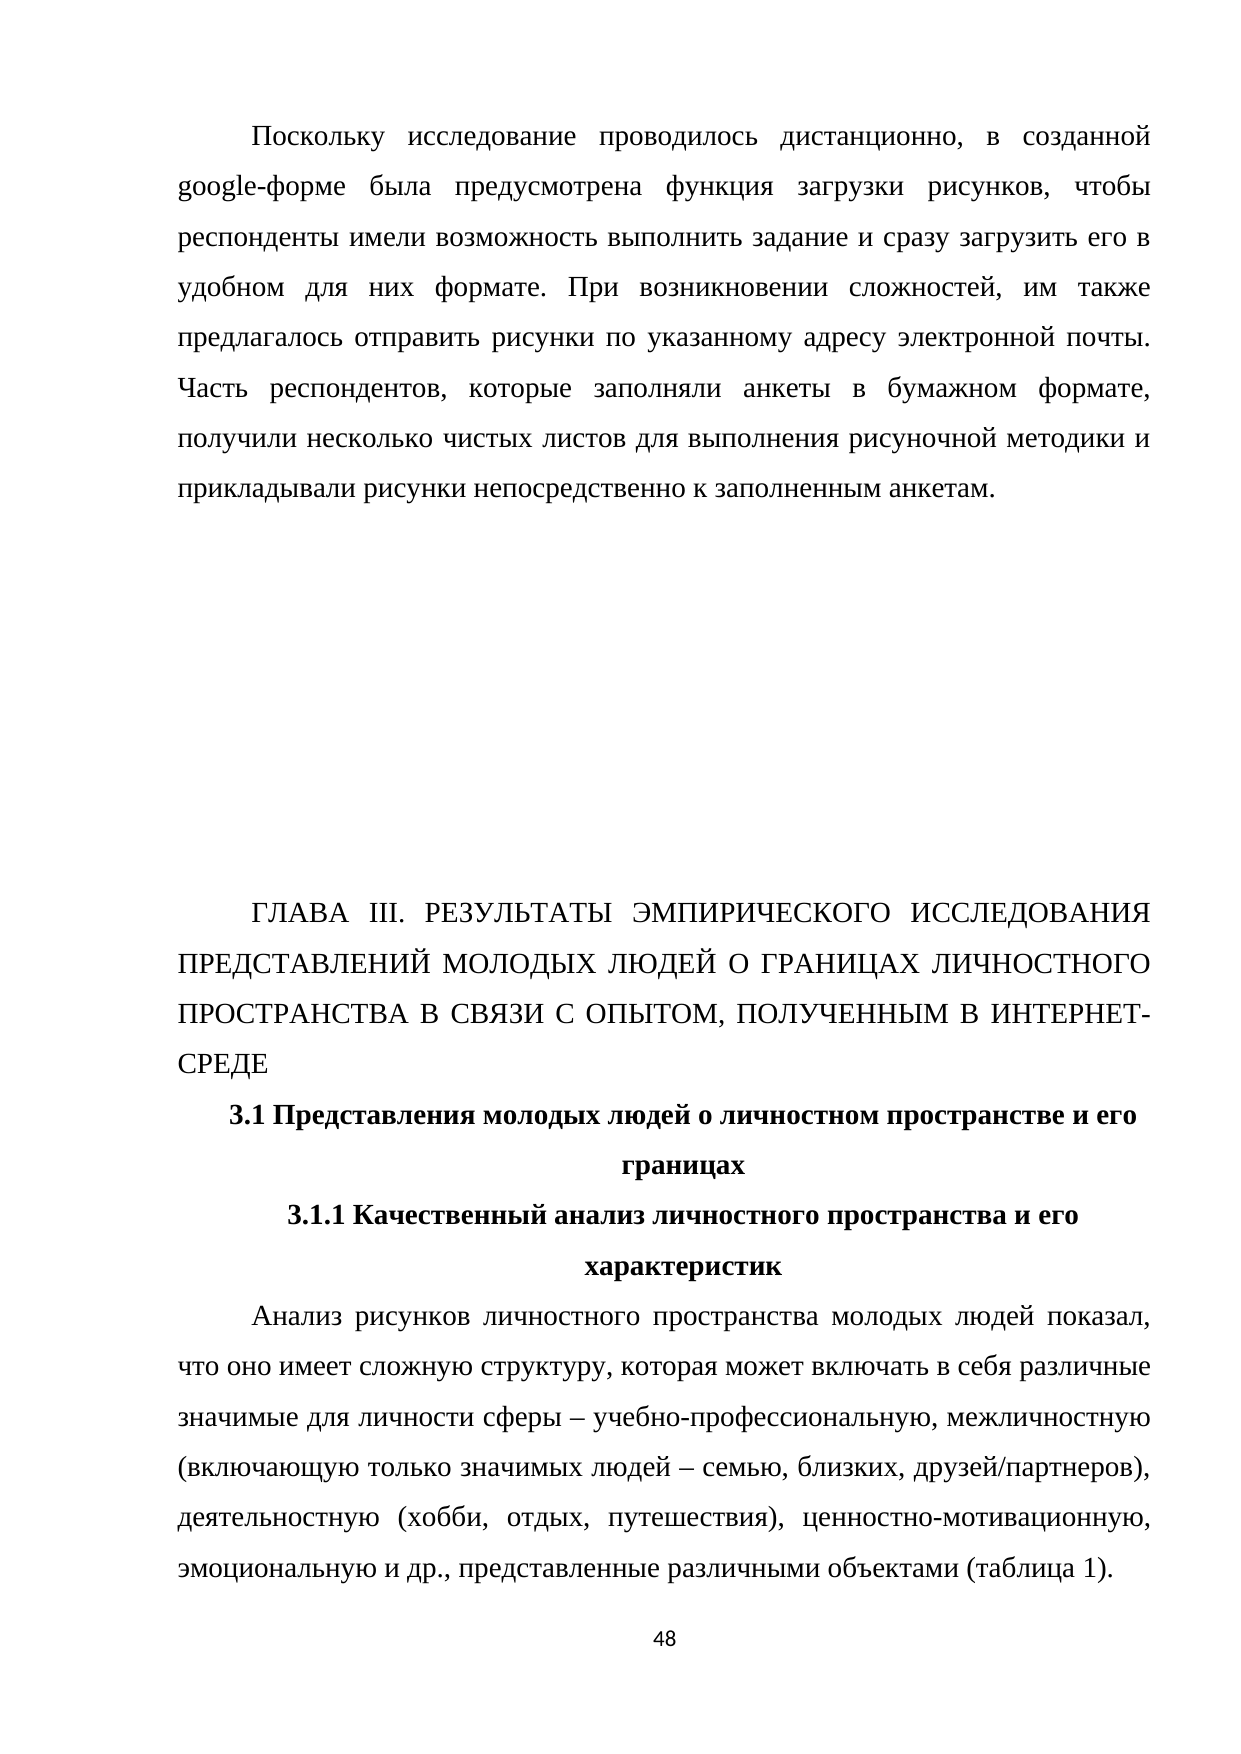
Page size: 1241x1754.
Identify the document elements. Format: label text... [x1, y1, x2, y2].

text ГЛАВА III. РЕЗУЛЬТАТЫ ЭМПИРИЧЕСКОГО ИССЛЕДОВАНИЯ ПРЕДСТАВЛЕНИЙ МОЛОДЫХ ЛЮДЕЙ О ГРАНИЦАХ ЛИЧНОСТНОГО ПРОСТРАНСТВА В СВЯЗИ С ОПЫТОМ, ПОЛУЧЕННЫМ В ИНТЕРНЕТ-СРЕДЕ [177, 896, 1152, 1080]
text 3.1.1 Качественный анализ личностного пространства и его характеристик [215, 1197, 1152, 1281]
text 3.1 Представления молодых людей о личностном пространстве и его границах [215, 1097, 1152, 1181]
text Поскольку исследование проводилось дистанционно, в созданной google-форме была предусмотрена функция загрузки рисунков, чтобы респонденты имели возможность выполнить задание и сразу загрузить его в удобном для них формате. При возникновении сложностей, им также предлагалось отправить рисунки по указанному адресу электронной почты. Часть респондентов, которые заполняли анкеты в бумажном формате, получили несколько чистых листов для выполнения рисуночной методики и прикладывали рисунки непосредственно к заполненным анкетам. [177, 118, 1152, 504]
text Анализ рисунков личностного пространства молодых людей показал, что оно имеет сложную структуру, которая может включать в себя различные значимые для личности сферы – учебно-профессиональную, межличностную (включающую только значимых людей – семью, близких, друзей/партнеров), деятельностную (хобби, отдых, путешествия), ценностно-мотивационную, эмоциональную и др., представленные различными объектами (таблица 1). [177, 1298, 1152, 1583]
